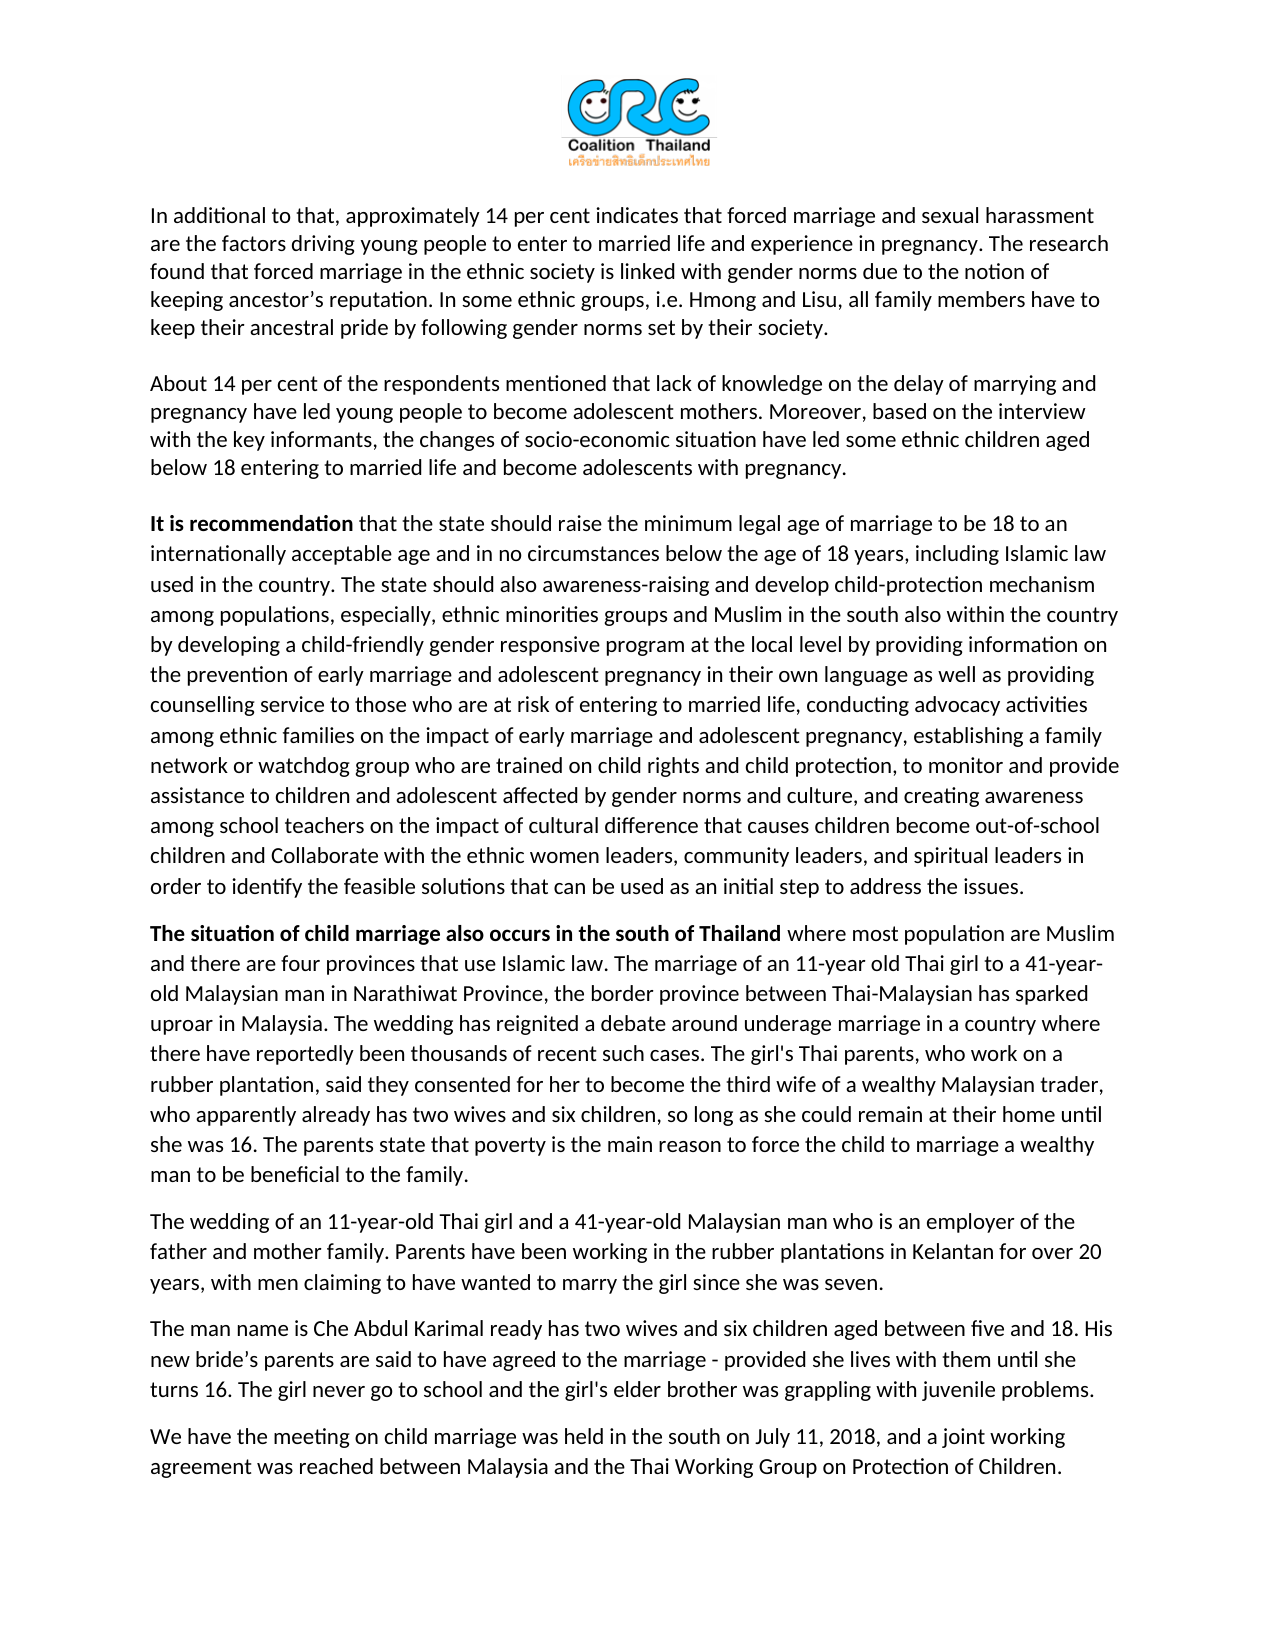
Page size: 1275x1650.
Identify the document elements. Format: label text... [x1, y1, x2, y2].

picture [557, 75, 718, 173]
text The man name is Che Abdul Karimal ready has two wives and six children aged between five and 18. His new bride’s parents are said to have agreed to the marriage - provided she lives with them until she turns 16. The girl never go to school and the girl's elder brother was grappling with juvenile problems. [150, 1314, 1125, 1403]
text It is recommendation that the state should raise the minimum legal age of marriage to be 18 to an internationally acceptable age and in no circumstances below the age of 18 years, including Islamic law used in the country. The state should also awareness-raising and develop child-protection mechanism among populations, especially, ethnic minorities groups and Muslim in the south also within the country by developing a child-friendly gender responsive program at the local level by providing information on the prevention of early marriage and adolescent pregnancy in their own language as well as providing counselling service to those who are at risk of entering to married life, conducting advocacy activities among ethnic families on the impact of early marriage and adolescent pregnancy, establishing a family network or watchdog group who are trained on child rights and child protection, to monitor and provide assistance to children and adolescent affected by gender norms and culture, and creating awareness among school teachers on the impact of cultural difference that causes children become out-of-school children and Collaborate with the ethnic women leaders, community leaders, and spiritual leaders in order to identify the feasible solutions that can be used as an initial step to address the issues. [150, 509, 1125, 900]
text About 14 per cent of the respondents mentioned that lack of knowledge on the delay of marrying and pregnancy have led young people to become adolescent mothers. Moreover, based on the interview with the key informants, the changes of socio-economic situation have led some ethnic children aged below 18 entering to married life and become adolescents with pregnancy. [150, 369, 1125, 481]
text The situation of child marriage also occurs in the south of Thailand where most population are Muslim and there are four provinces that use Islamic law. The marriage of an 11-year old Thai girl to a 41-year-old Malaysian man in Narathiwat Province, the border province between Thai-Malaysian has sparked uproar in Malaysia. The wedding has reignited a debate around underage marriage in a country where there have reportedly been thousands of recent such cases. The girl's Thai parents, who work on a rubber plantation, said they consented for her to become the third wife of a wealthy Malaysian trader, who apparently already has two wives and six children, so long as she could remain at their home until she was 16. The parents state that poverty is the main reason to force the child to marriage a wealthy man to be beneficial to the family. [150, 919, 1125, 1188]
text In additional to that, approximately 14 per cent indicates that forced marriage and sexual harassment are the factors driving young people to enter to married life and experience in pregnancy. The research found that forced marriage in the ethnic society is linked with gender norms due to the notion of keeping ancestor’s reputation. In some ethnic groups, i.e. Hmong and Lisu, all family members have to keep their ancestral pride by following gender norms set by their society. [150, 201, 1125, 341]
text The wedding of an 11-year-old Thai girl and a 41-year-old Malaysian man who is an employer of the father and mother family. Parents have been working in the rubber plantations in Kelantan for over 20 years, with men claiming to have wanted to marry the girl since she was seven. [150, 1207, 1125, 1296]
text We have the meeting on child marriage was held in the south on July 11, 2018, and a joint working agreement was reached between Malaysia and the Thai Working Group on Protection of Children. [150, 1422, 1125, 1480]
